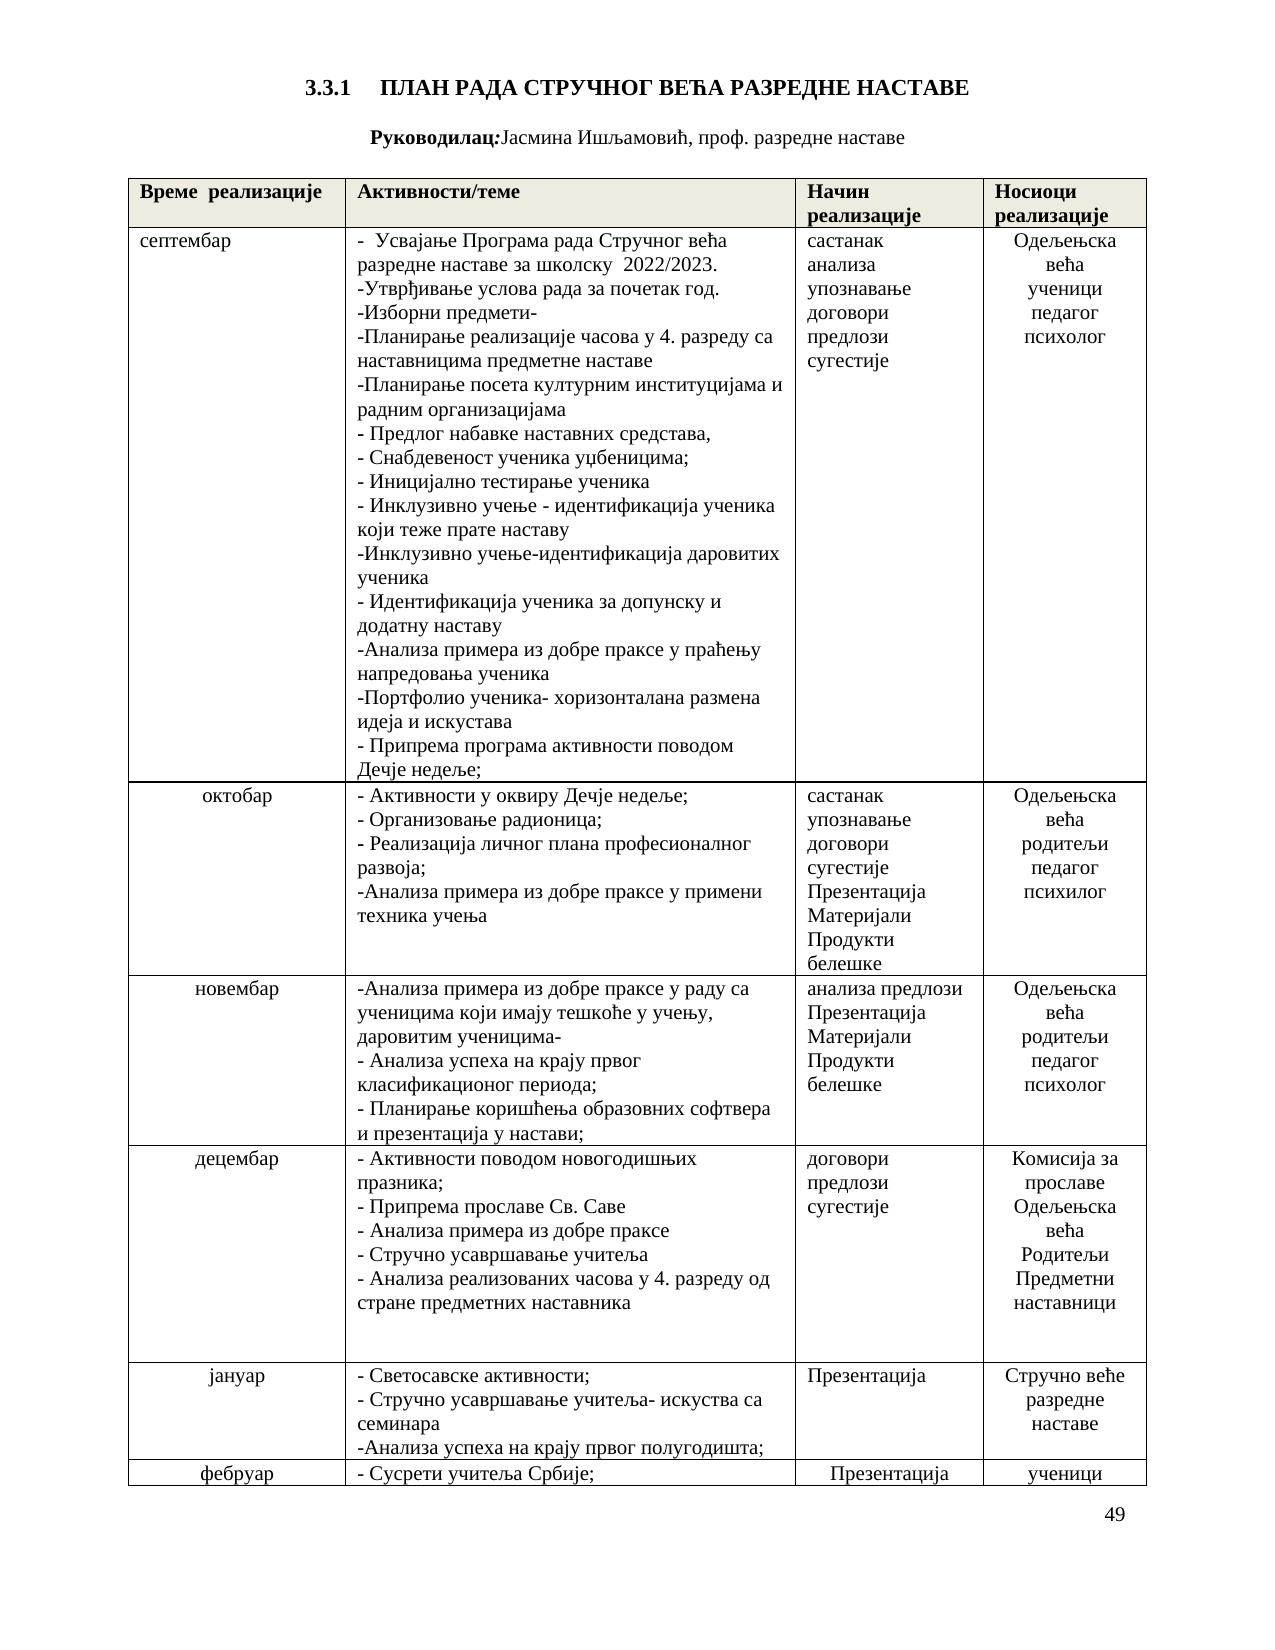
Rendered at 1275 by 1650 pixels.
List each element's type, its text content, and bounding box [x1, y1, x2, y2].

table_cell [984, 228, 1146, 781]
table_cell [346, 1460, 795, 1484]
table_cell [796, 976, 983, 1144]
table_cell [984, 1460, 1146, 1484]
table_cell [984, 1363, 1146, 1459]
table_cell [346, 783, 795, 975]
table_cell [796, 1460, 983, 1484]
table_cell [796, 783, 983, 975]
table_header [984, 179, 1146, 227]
subtitle ПЛАН РАДА СТРУЧНОГ ВЕЋА РАЗРЕДНЕ НАСТАВЕ [150, 74, 1125, 100]
text Руководилац:Јасмина Ишљамовић, проф. разредне наставе [150, 125, 1125, 149]
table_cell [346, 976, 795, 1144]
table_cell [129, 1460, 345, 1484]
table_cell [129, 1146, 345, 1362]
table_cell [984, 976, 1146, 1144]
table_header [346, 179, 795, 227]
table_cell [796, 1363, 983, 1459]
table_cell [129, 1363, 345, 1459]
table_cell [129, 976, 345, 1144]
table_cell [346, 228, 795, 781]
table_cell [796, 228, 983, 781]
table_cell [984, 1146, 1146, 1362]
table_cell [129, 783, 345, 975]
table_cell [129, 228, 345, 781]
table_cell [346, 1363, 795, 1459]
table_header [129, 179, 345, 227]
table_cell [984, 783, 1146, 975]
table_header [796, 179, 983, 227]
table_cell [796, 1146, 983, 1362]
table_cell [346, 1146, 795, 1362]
